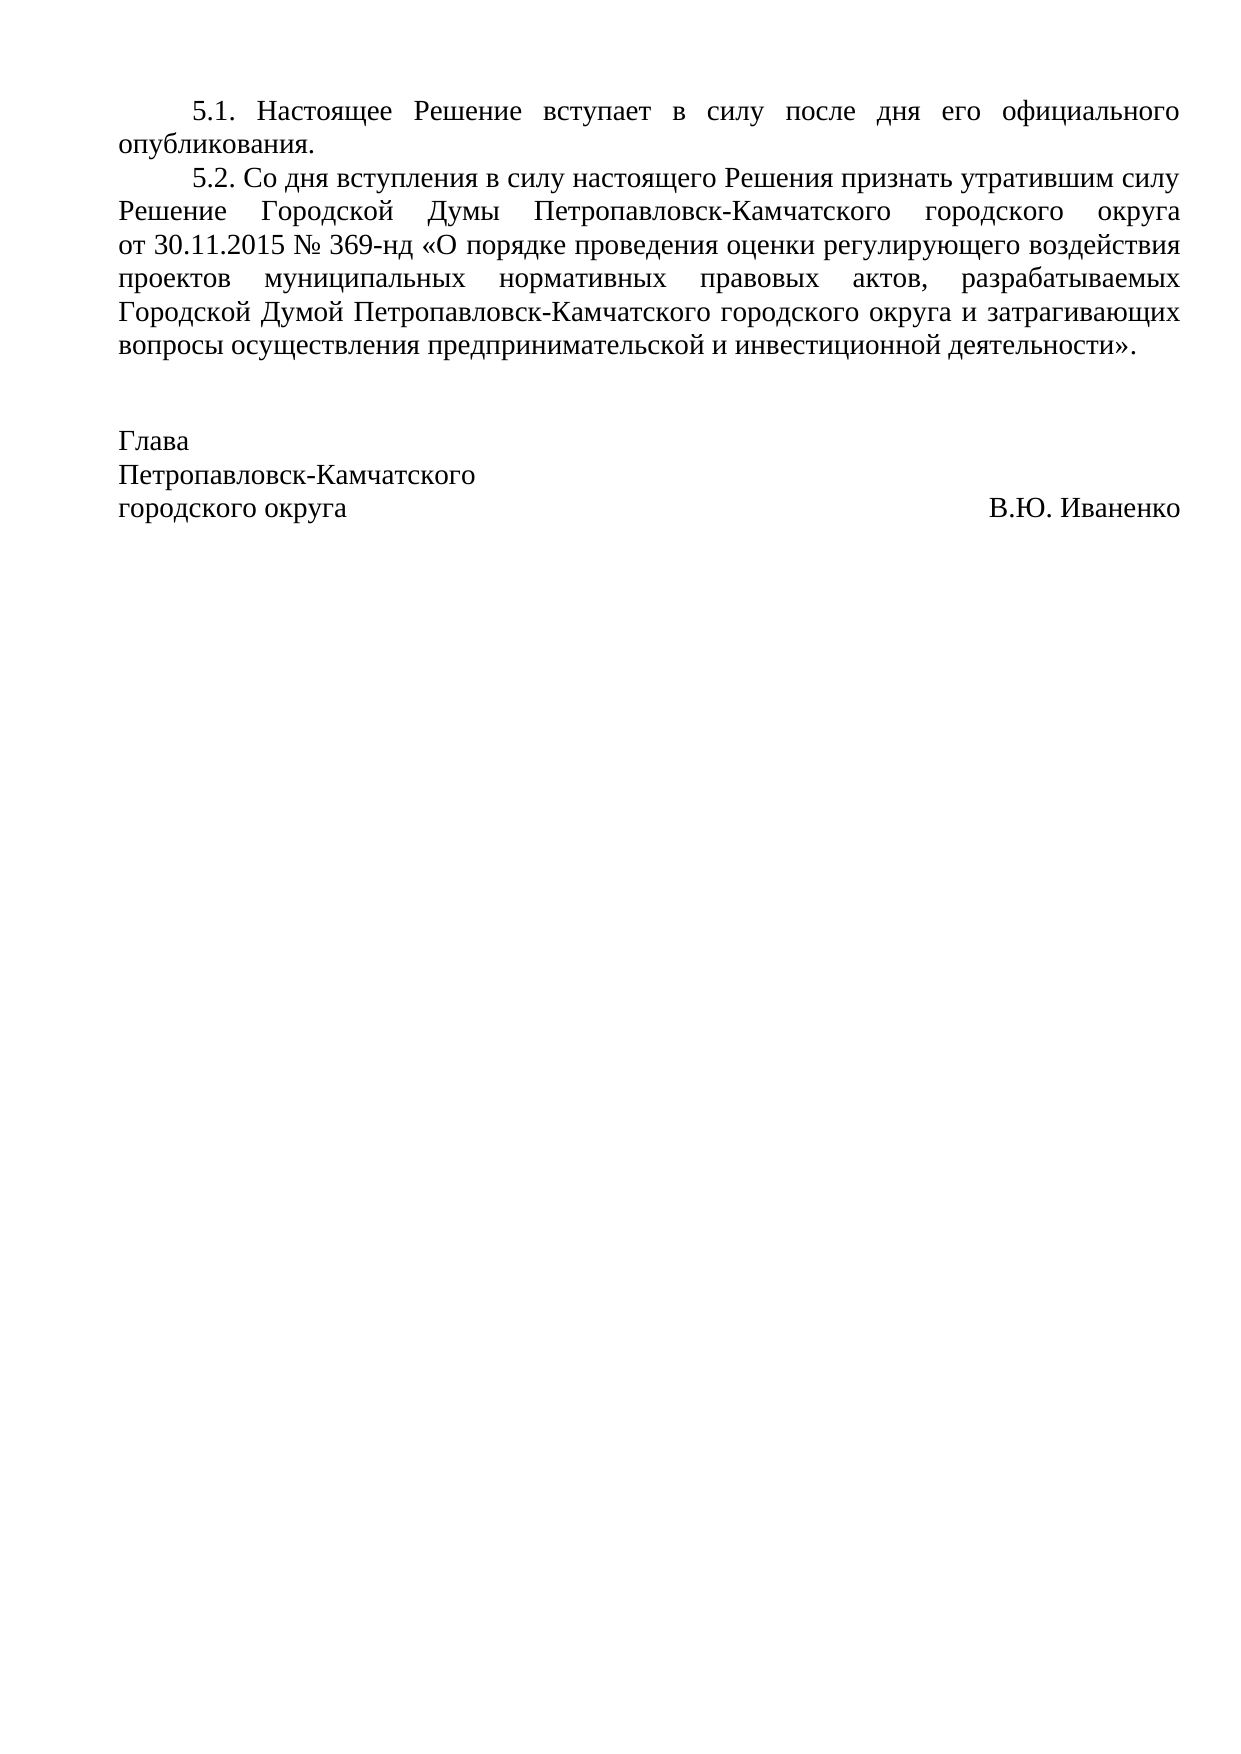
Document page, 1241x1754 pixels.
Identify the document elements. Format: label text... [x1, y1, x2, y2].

text Петропавловск-Камчатского [118, 457, 1181, 490]
text 5.2. Со дня вступления в силу настоящего Решения признать утратившим силу Решение Городской Думы Петропавловск-Камчатского городского округа от 30.11.2015 № 369-нд «О порядке проведения оценки регулирующего воздействия проектов муниципальных нормативных правовых актов, разрабатываемых Городской Думой Петропавловск-Камчатского городского округа и затрагивающих вопросы осуществления предпринимательской и инвестиционной деятельности». [118, 160, 1181, 361]
text Глава [118, 423, 1181, 457]
text городского округа В.Ю. Иваненко [118, 490, 1181, 524]
text 5.1. Настоящее Решение вступает в силу после дня его официального опубликования. [118, 93, 1181, 160]
